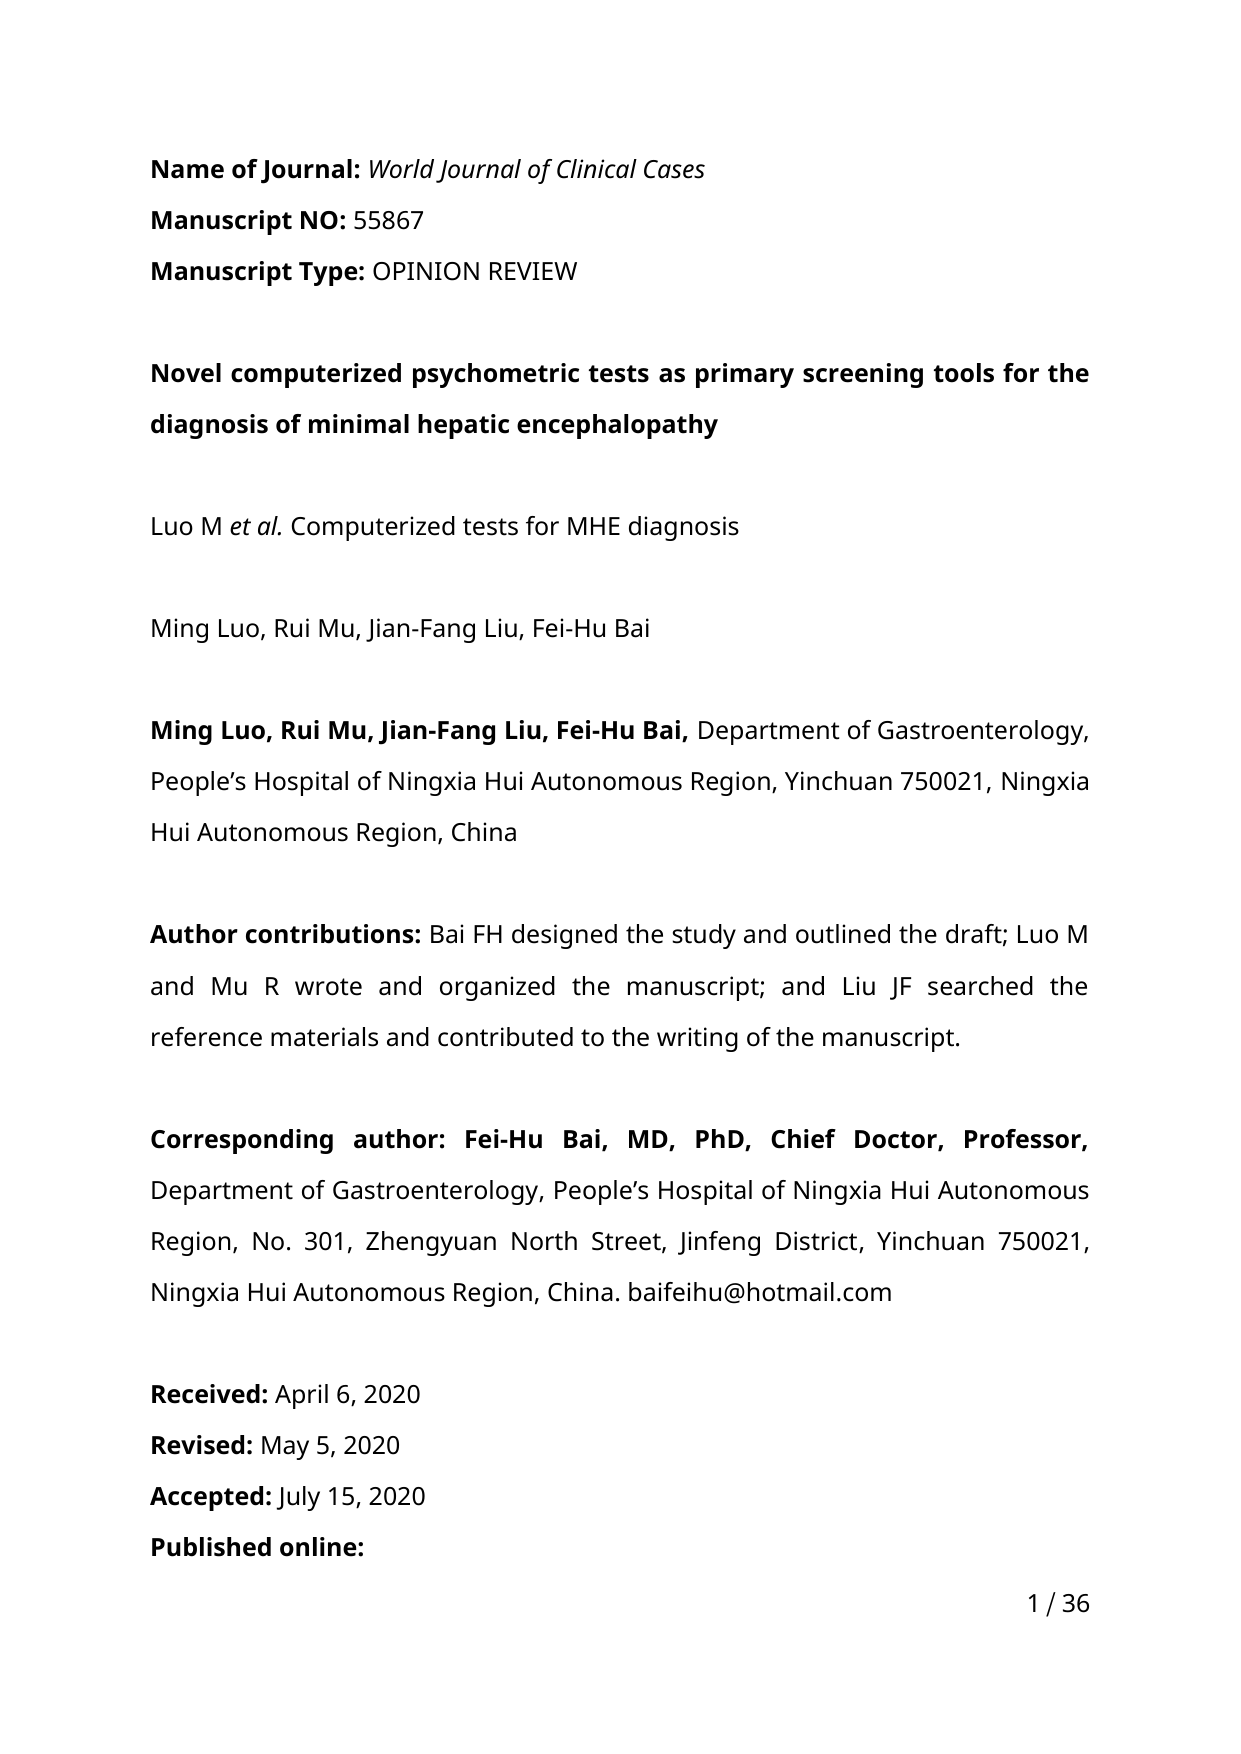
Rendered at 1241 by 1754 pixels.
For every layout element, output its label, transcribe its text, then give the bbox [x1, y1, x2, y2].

text Luo M et al. Computerized tests for MHE diagnosis [150, 509, 1090, 543]
text Manuscript NO: 55867 [150, 203, 1090, 237]
text Ming Luo, Rui Mu, Jian-Fang Liu, Fei-Hu Bai, Department of Gastroenterology, People’s Hospital of Ningxia Hui Autonomous Region, Yinchuan 750021, Ningxia Hui Autonomous Region, China [150, 713, 1090, 849]
text Corresponding author: Fei-Hu Bai, MD, PhD, Chief Doctor, Professor, Department of Gastroenterology, People’s Hospital of Ningxia Hui Autonomous Region, No. 301, Zhengyuan North Street, Jinfeng District, Yinchuan 750021, Ningxia Hui Autonomous Region, China. baifeihu@hotmail.com [150, 1121, 1090, 1308]
text Received: April 6, 2020 [150, 1377, 1090, 1411]
text Manuscript Type: Opinion Review [150, 254, 1090, 288]
text Ming Luo, Rui Mu, Jian-Fang Liu, Fei-Hu Bai [150, 611, 1090, 645]
text Name of Journal: World Journal of Clinical Cases [150, 152, 1090, 186]
text Published online: [150, 1530, 1090, 1564]
text Accepted: July 15, 2020 [150, 1479, 1090, 1513]
text Author contributions: Bai FH designed the study and outlined the draft; Luo M and Mu R wrote and organized the manuscript; and Liu JF searched the reference materials and contributed to the writing of the manuscript. [150, 917, 1090, 1053]
text Revised: May 5, 2020 [150, 1428, 1090, 1462]
text Novel computerized psychometric tests as primary screening tools for the diagnosis of minimal hepatic encephalopathy [150, 356, 1090, 441]
